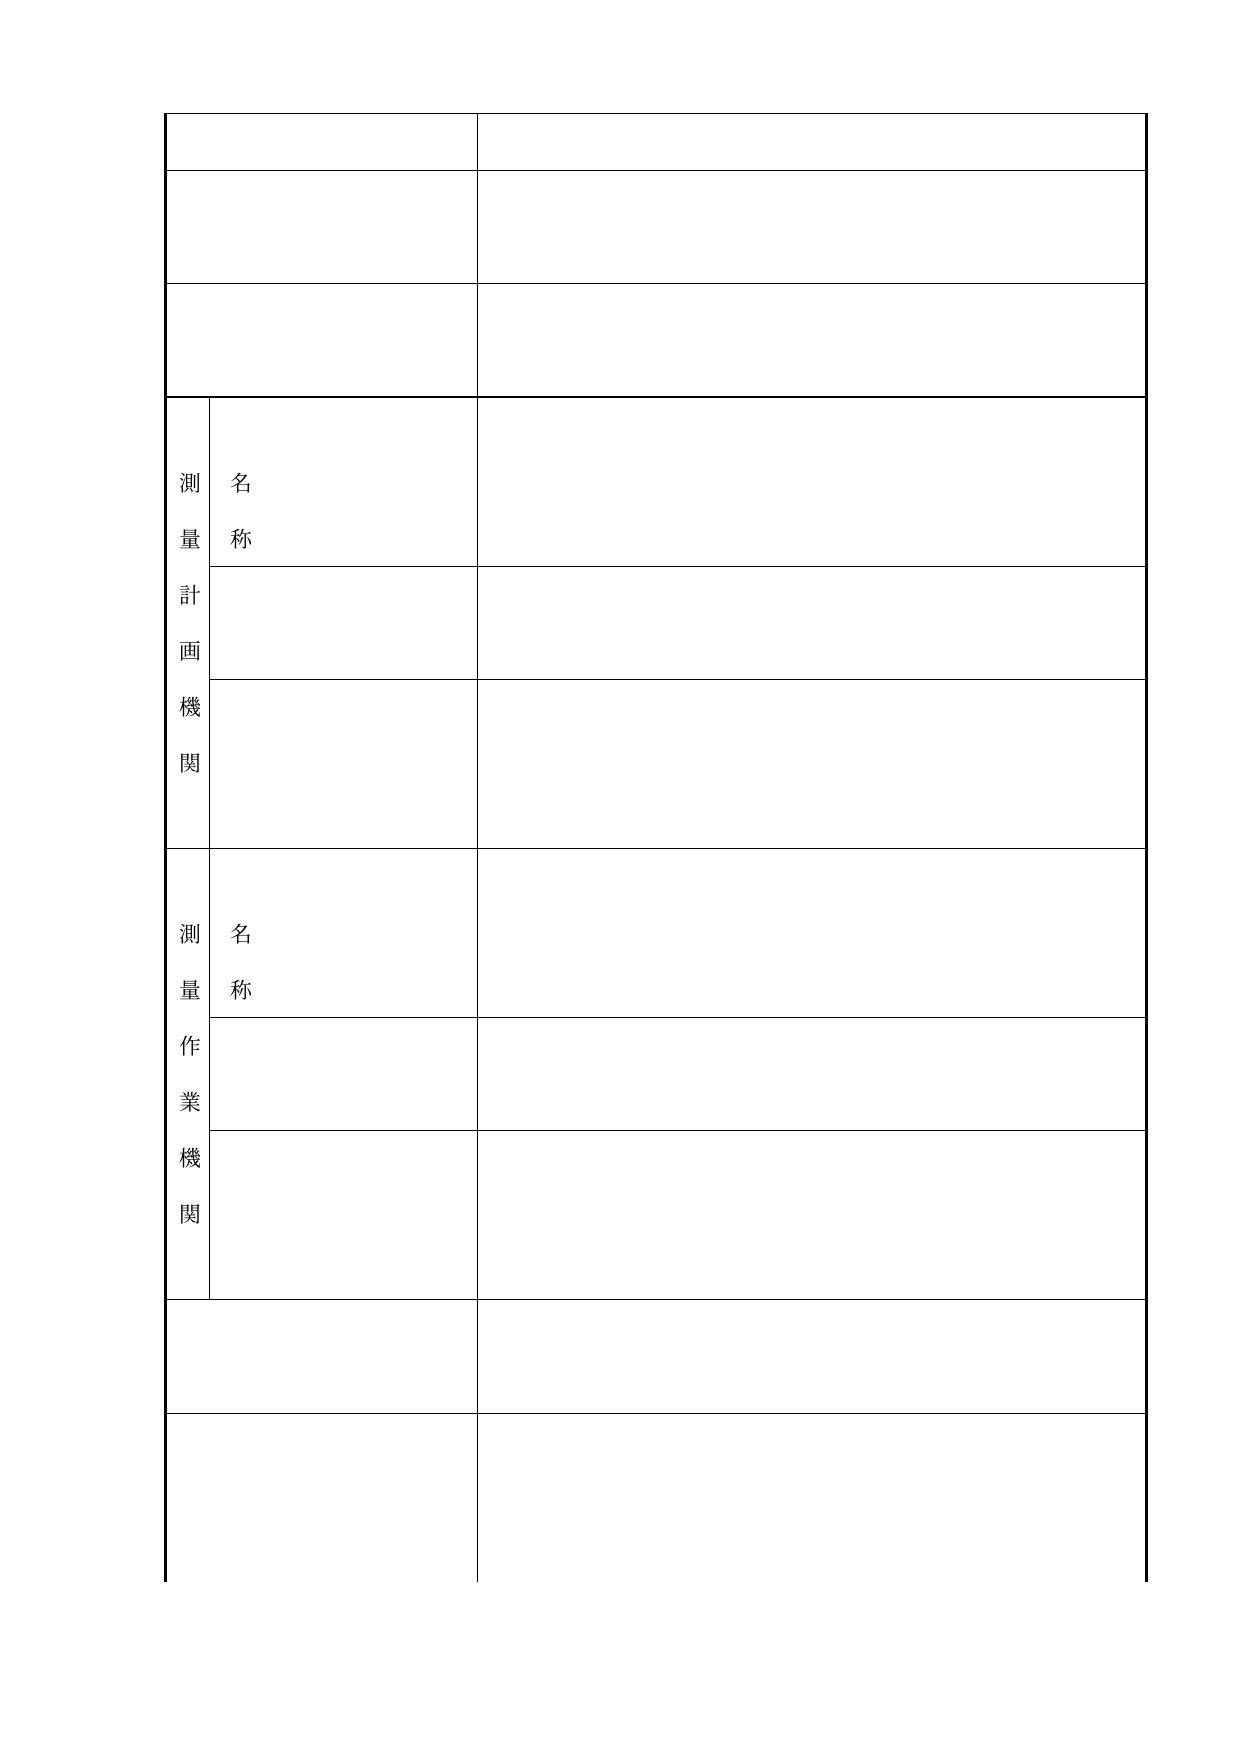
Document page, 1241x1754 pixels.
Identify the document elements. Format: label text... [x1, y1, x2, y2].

table_cell 測 量 作 業 機 関 [167, 849, 209, 1299]
table_cell [478, 1300, 1145, 1412]
table_cell 名 称 [210, 398, 477, 566]
table_cell [167, 114, 477, 170]
table_cell [167, 1414, 477, 1582]
table_cell [478, 284, 1145, 396]
table_cell 測 量 計画 機 関 [167, 398, 209, 848]
table_cell [167, 284, 477, 396]
table_cell [167, 171, 477, 283]
table_cell [478, 849, 1145, 1017]
table_cell [478, 398, 1145, 566]
table_cell [167, 1300, 477, 1412]
table_cell [478, 1131, 1145, 1299]
table_cell [478, 1414, 1145, 1582]
table_cell [210, 680, 477, 848]
table_cell [478, 1018, 1145, 1130]
table_cell [210, 567, 477, 679]
table_cell [478, 114, 1145, 170]
table_cell [478, 680, 1145, 848]
table_cell [210, 1018, 477, 1130]
table_cell [478, 171, 1145, 283]
table_cell [210, 1131, 477, 1299]
table_cell [478, 567, 1145, 679]
table_cell 名 称 [210, 849, 477, 1017]
